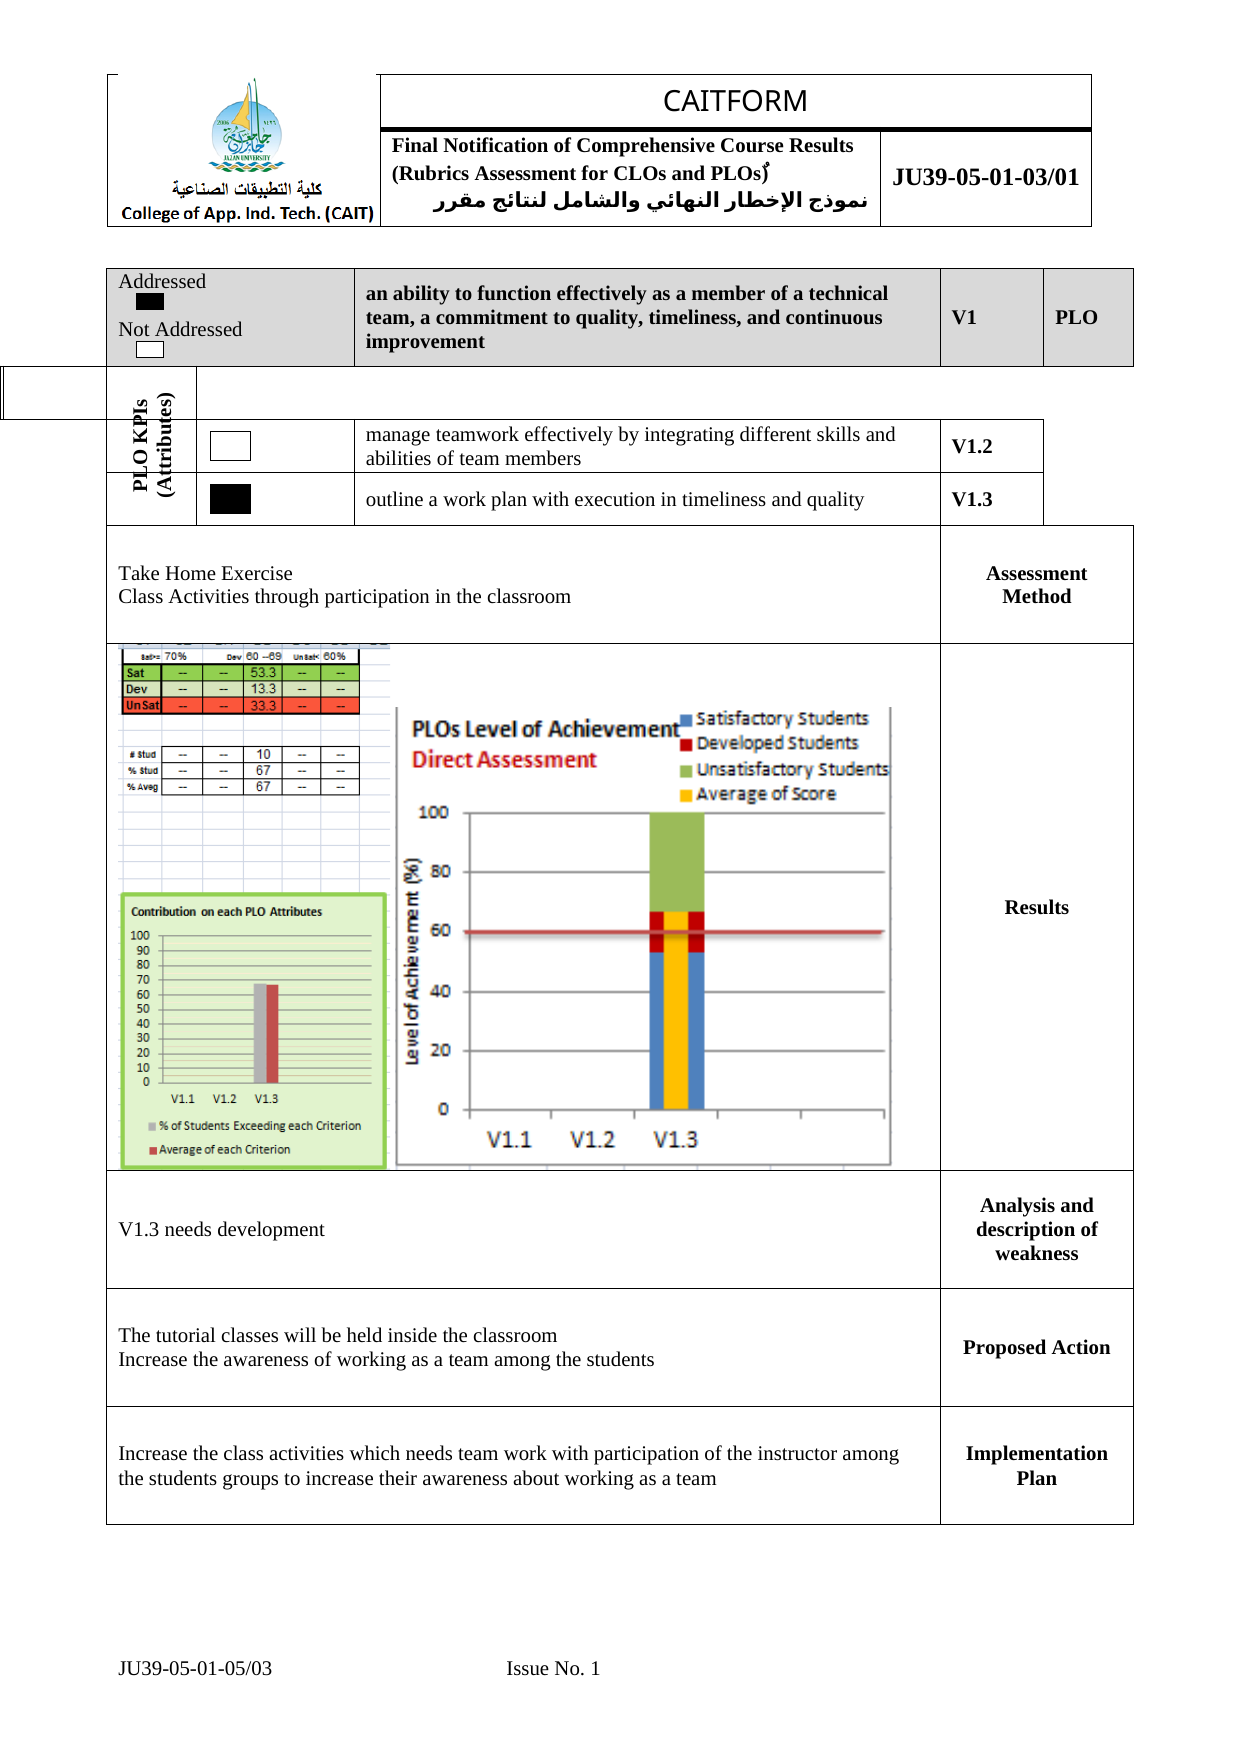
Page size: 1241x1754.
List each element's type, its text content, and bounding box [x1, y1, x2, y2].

table_cell [107, 473, 196, 525]
table_cell [197, 420, 354, 472]
table_cell [390, 644, 940, 1169]
picture [118, 74, 376, 226]
table_cell Assessment Method [941, 526, 1133, 643]
table_cell outline a work plan with execution in timeliness and quality [355, 473, 940, 525]
table_cell Increase the class activities which needs team work with participation of the instructor among the students groups to increase their awareness about working as a team [107, 1407, 940, 1524]
table_cell Take Home Exercise Class Activities through participation in the classroom [107, 526, 940, 643]
table_cell V1.3 [941, 473, 1043, 525]
table_cell [107, 644, 118, 1169]
table_header V1 [941, 269, 1043, 366]
picture [395, 707, 893, 1170]
table_cell PLO KPIs (Attributes) [107, 367, 196, 419]
table_cell V1.2 [941, 420, 1043, 472]
table_cell Results [941, 644, 1133, 1169]
table_cell [107, 420, 196, 472]
table_cell Analysis and description of weakness [941, 1171, 1133, 1288]
table_cell Implementation Plan [941, 1407, 1133, 1524]
table_cell V1.3 needs development [107, 1171, 940, 1288]
table_cell [197, 473, 354, 525]
table_cell Proposed Action [941, 1289, 1133, 1406]
table_cell The tutorial classes will be held inside the classroom Increase the awareness of working as a team among the students [107, 1289, 940, 1406]
table_header an ability to function effectively as a member of a technical team, a commitment to quality, timeliness, and continuous improvement [355, 269, 940, 366]
table_header Addressed Not Addressed [107, 269, 354, 366]
table_cell manage teamwork effectively by integrating different skills and abilities of team members [355, 420, 940, 472]
table_header PLO [1044, 269, 1133, 366]
picture [118, 644, 390, 1170]
